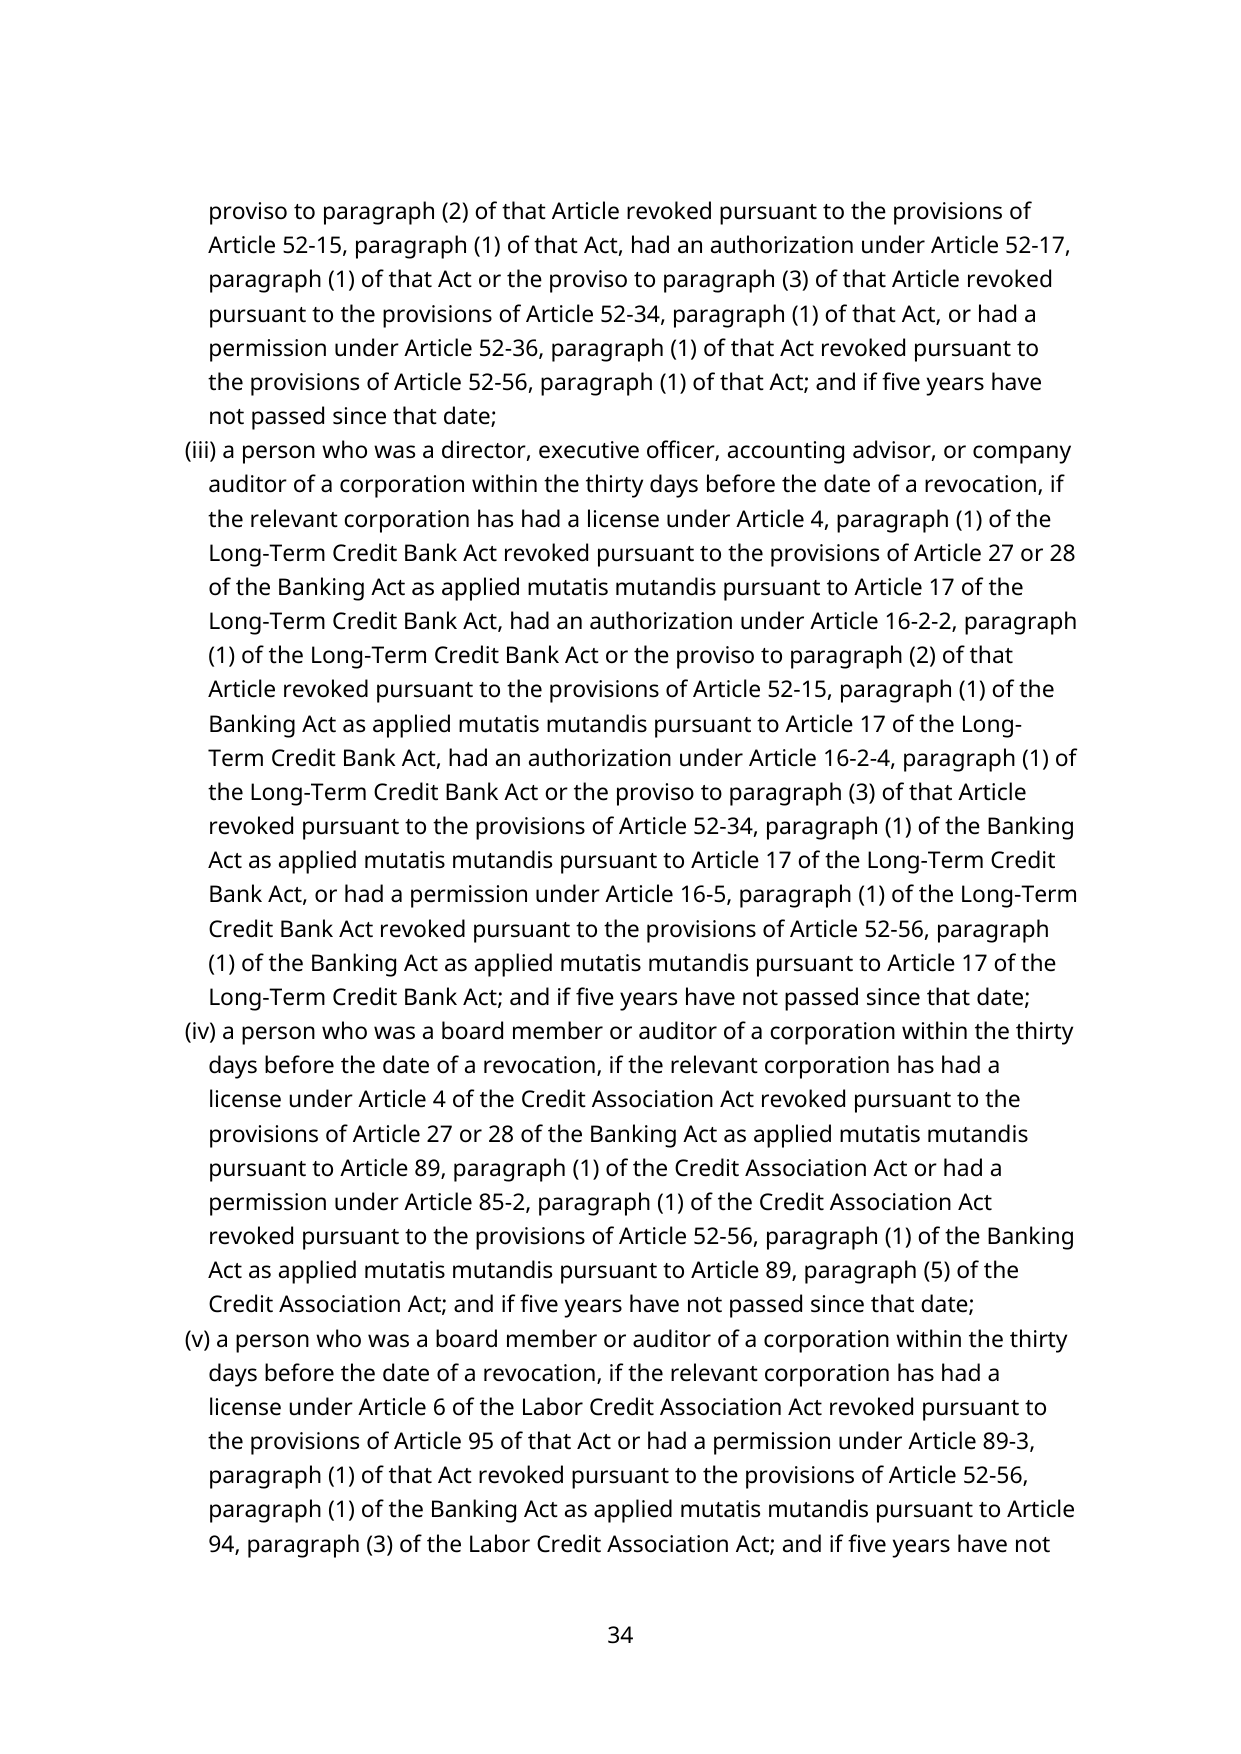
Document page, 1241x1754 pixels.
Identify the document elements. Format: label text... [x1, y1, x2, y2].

text (iv) a person who was a board member or auditor of a corporation within the thirty days before the date of a revocation, if the relevant corporation has had a license under Article 4 of the Credit Association Act revoked pursuant to the provisions of Article 27 or 28 of the Banking Act as applied mutatis mutandis pursuant to Article 89, paragraph (1) of the Credit Association Act or had a permission under Article 85-2, paragraph (1) of the Credit Association Act revoked pursuant to the provisions of Article 52-56, paragraph (1) of the Banking Act as applied mutatis mutandis pursuant to Article 89, paragraph (5) of the Credit Association Act; and if five years have not passed since that date; [184, 1014, 1079, 1321]
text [184, 194, 1079, 433]
text (iii) a person who was a director, executive officer, accounting advisor, or company auditor of a corporation within the thirty days before the date of a revocation, if the relevant corporation has had a license under Article 4, paragraph (1) of the Long-Term Credit Bank Act revoked pursuant to the provisions of Article 27 or 28 of the Banking Act as applied mutatis mutandis pursuant to Article 17 of the Long-Term Credit Bank Act, had an authorization under Article 16-2-2, paragraph (1) of the Long-Term Credit Bank Act or the proviso to paragraph (2) of that Article revoked pursuant to the provisions of Article 52-15, paragraph (1) of the Banking Act as applied mutatis mutandis pursuant to Article 17 of the Long-Term Credit Bank Act, had an authorization under Article 16-2-4, paragraph (1) of the Long-Term Credit Bank Act or the proviso to paragraph (3) of that Article revoked pursuant to the provisions of Article 52-34, paragraph (1) of the Banking Act as applied mutatis mutandis pursuant to Article 17 of the Long-Term Credit Bank Act, or had a permission under Article 16-5, paragraph (1) of the Long-Term Credit Bank Act revoked pursuant to the provisions of Article 52-56, paragraph (1) of the Banking Act as applied mutatis mutandis pursuant to Article 17 of the Long-Term Credit Bank Act; and if five years have not passed since that date; [184, 433, 1079, 1014]
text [184, 1321, 1079, 1560]
